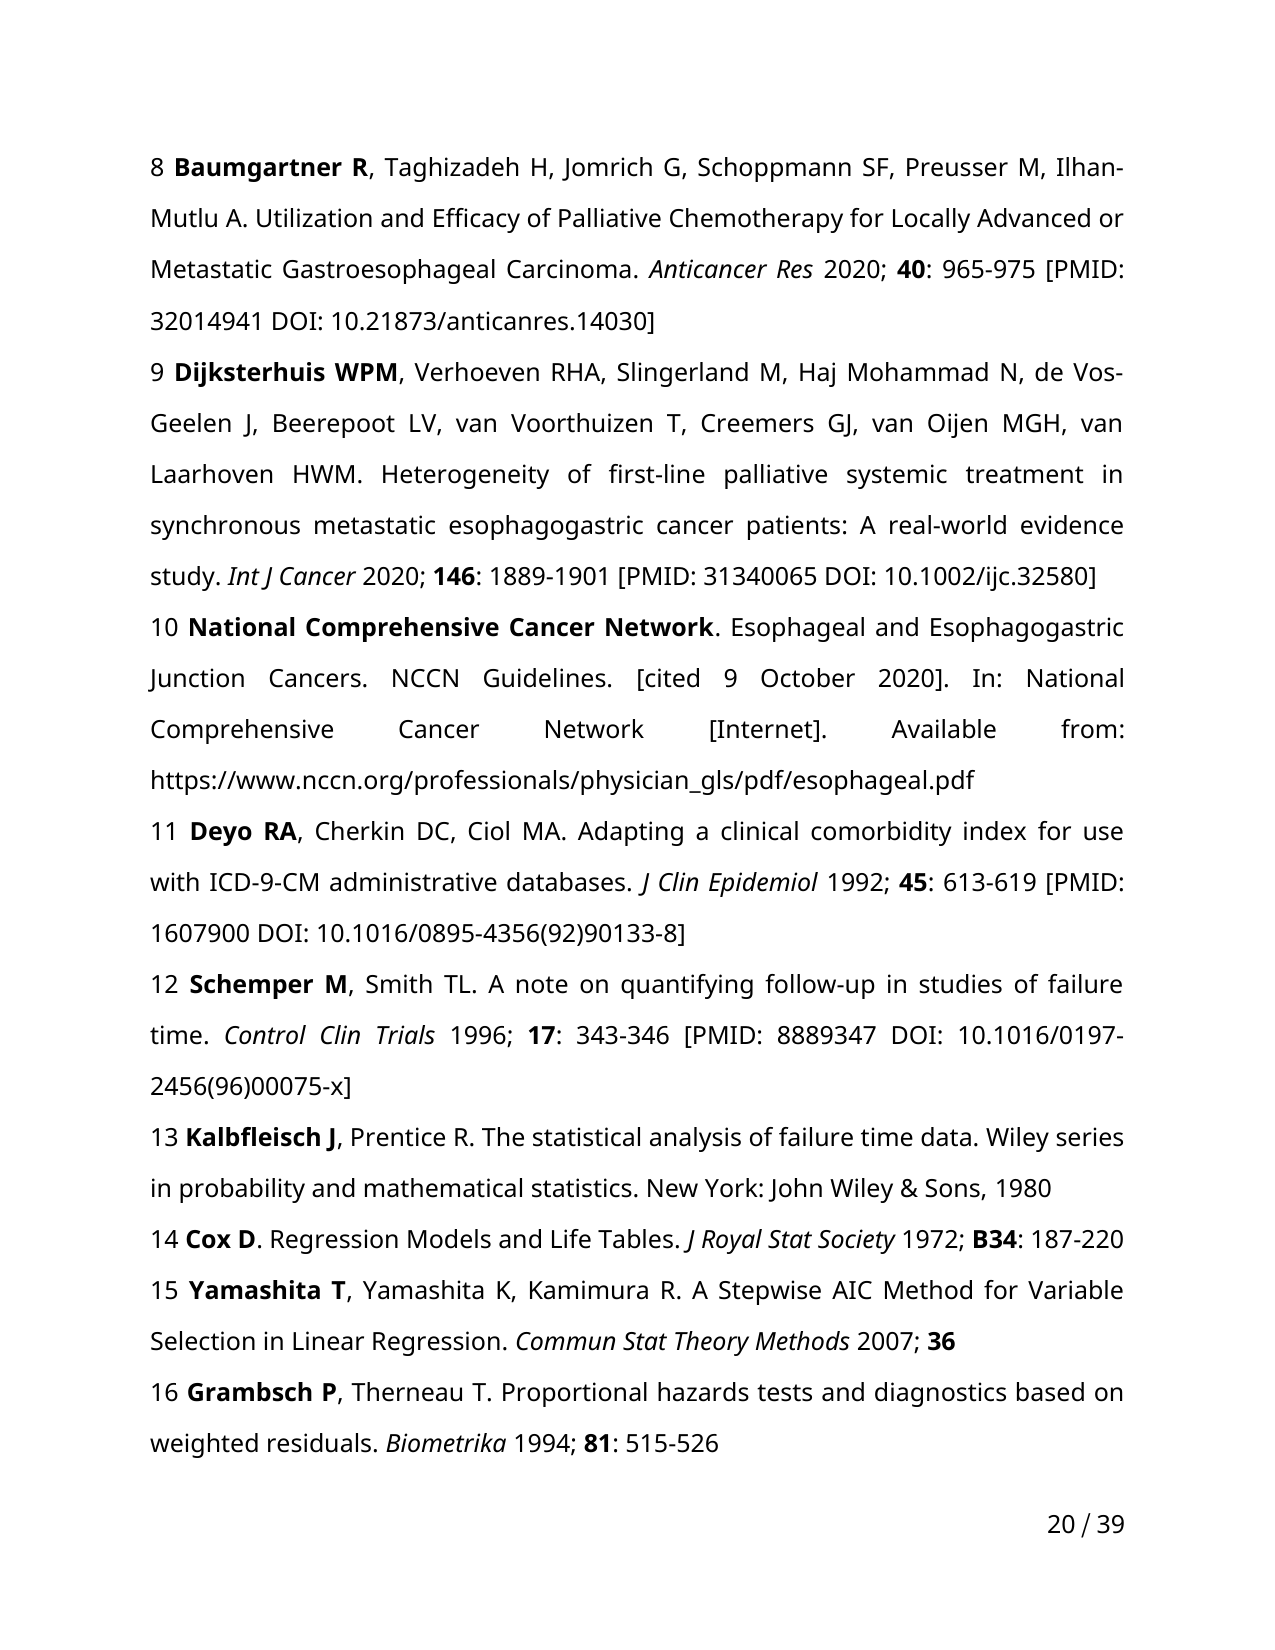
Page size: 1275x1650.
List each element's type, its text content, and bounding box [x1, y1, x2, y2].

text 13 Kalbfleisch J, Prentice R. The statistical analysis of failure time data. Wiley series in probability and mathematical statistics. New York: John Wiley & Sons, 1980 [150, 1120, 1125, 1205]
text 14 Cox D. Regression Models and Life Tables. J Royal Stat Society 1972; B34: 187-220 [150, 1222, 1125, 1256]
text 9 Dijksterhuis WPM, Verhoeven RHA, Slingerland M, Haj Mohammad N, de Vos-Geelen J, Beerepoot LV, van Voorthuizen T, Creemers GJ, van Oijen MGH, van Laarhoven HWM. Heterogeneity of first-line palliative systemic treatment in synchronous metastatic esophagogastric cancer patients: A real-world evidence study. Int J Cancer 2020; 146: 1889-1901 [PMID: 31340065 DOI: 10.1002/ijc.32580] [150, 354, 1125, 592]
text 11 Deyo RA, Cherkin DC, Ciol MA. Adapting a clinical comorbidity index for use with ICD-9-CM administrative databases. J Clin Epidemiol 1992; 45: 613-619 [PMID: 1607900 DOI: 10.1016/0895-4356(92)90133-8] [150, 813, 1125, 950]
text 12 Schemper M, Smith TL. A note on quantifying follow-up in studies of failure time. Control Clin Trials 1996; 17: 343-346 [PMID: 8889347 DOI: 10.1016/0197-2456(96)00075-x] [150, 967, 1125, 1103]
text 10 National Comprehensive Cancer Network. Esophageal and Esophagogastric Junction Cancers. NCCN Guidelines. [cited 9 October 2020]. In: National Comprehensive Cancer Network [Internet]. Available from: https://www.nccn.org/professionals/physician_gls/pdf/esophageal.pdf [150, 609, 1125, 797]
text 16 Grambsch P, Therneau T. Proportional hazards tests and diagnostics based on weighted residuals. Biometrika 1994; 81: 515-526 [150, 1375, 1125, 1460]
text 8 Baumgartner R, Taghizadeh H, Jomrich G, Schoppmann SF, Preusser M, Ilhan-Mutlu A. Utilization and Efficacy of Palliative Chemotherapy for Locally Advanced or Metastatic Gastroesophageal Carcinoma. Anticancer Res 2020; 40: 965-975 [PMID: 32014941 DOI: 10.21873/anticanres.14030] [150, 150, 1125, 337]
text 15 Yamashita T, Yamashita K, Kamimura R. A Stepwise AIC Method for Variable Selection in Linear Regression. Commun Stat Theory Methods 2007; 36 [150, 1273, 1125, 1358]
